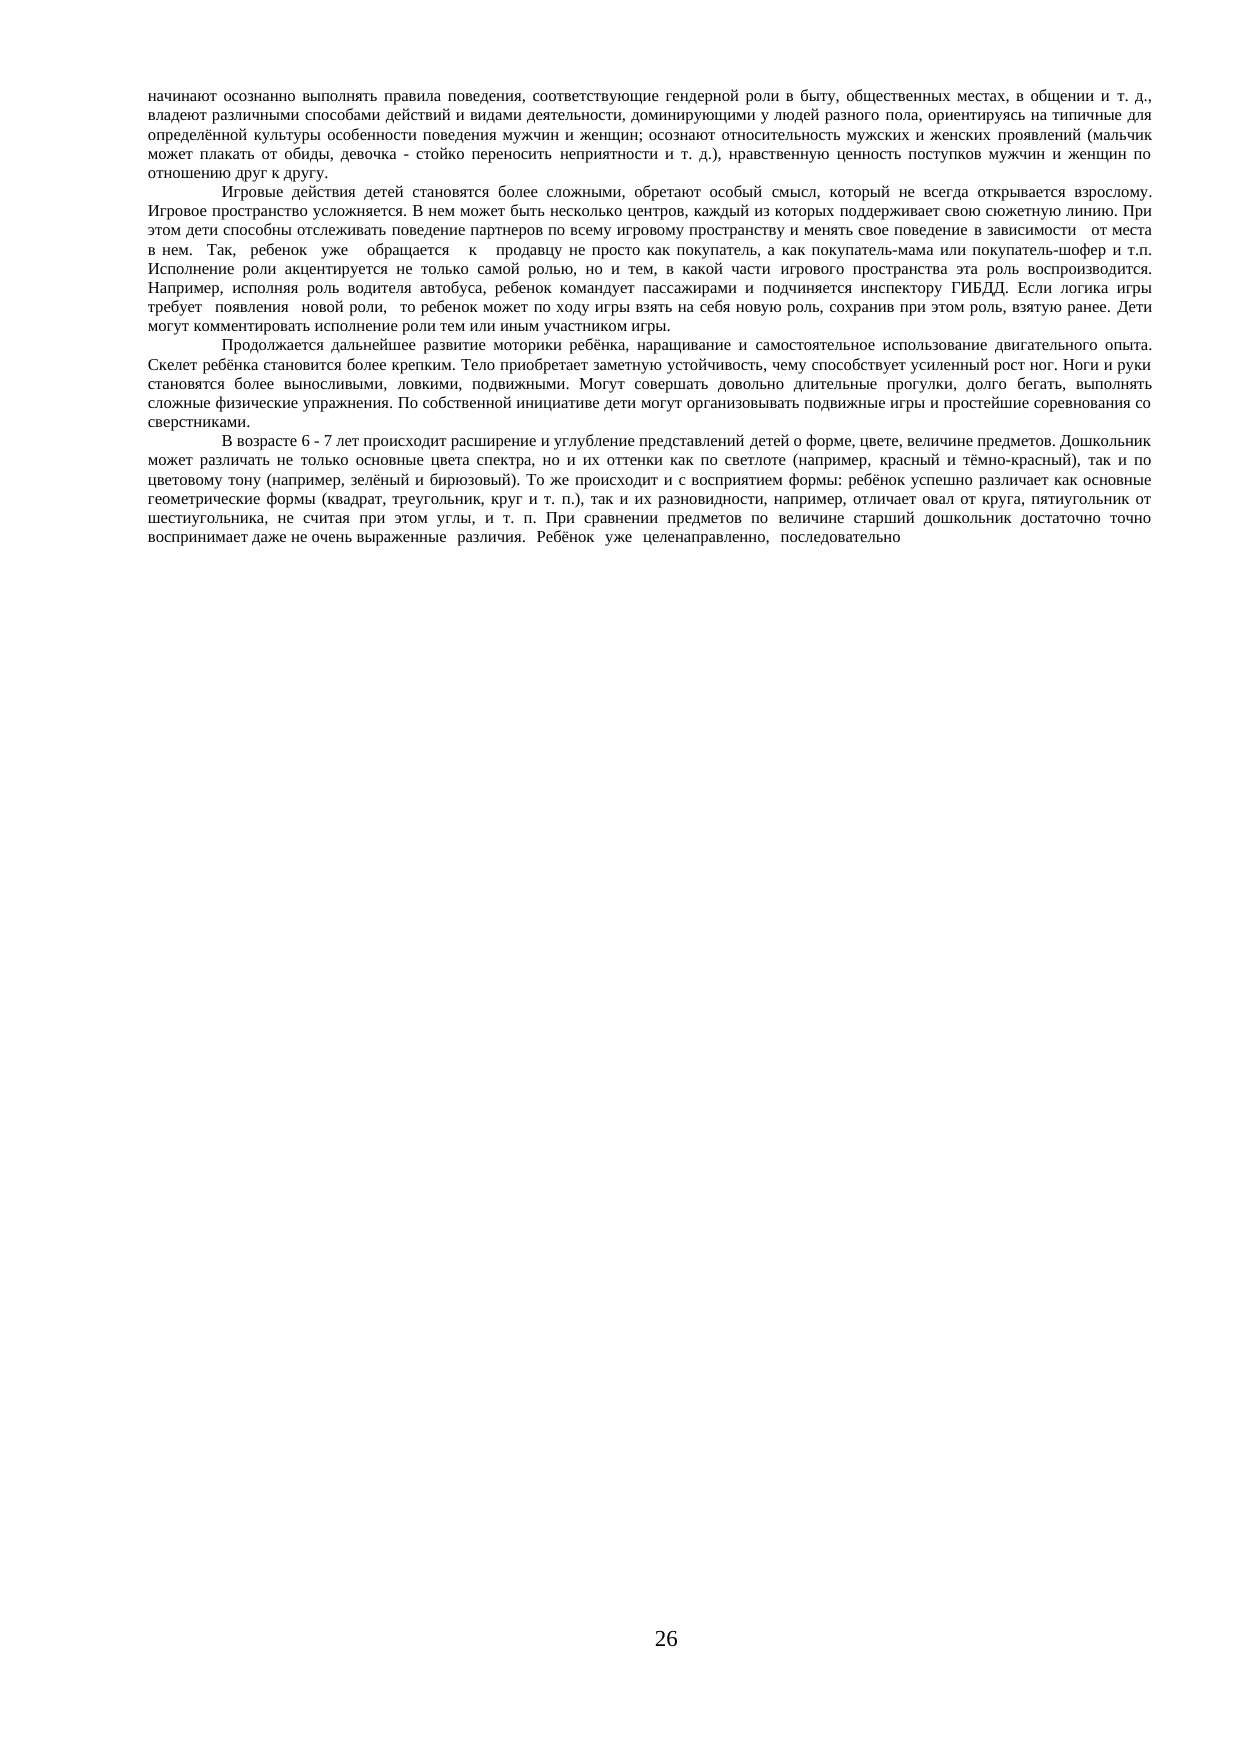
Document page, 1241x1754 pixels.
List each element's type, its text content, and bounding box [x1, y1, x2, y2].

text Продолжается дальнейшее развитие моторики ребёнка, наращивание и самостоятельное использование двигательного опыта. Скелет ребёнка становится более крепким. Тело приобретает заметную устойчивость, чему способствует усиленный рост ног. Ноги и руки становятся более выносливыми, ловкими, подвижными. Могут совершать довольно длительные прогулки, долго бегать, выполнять сложные физические упражнения. По собственной инициативе дети могут организовывать подвижные игры и простейшие соревнования со сверстниками. [148, 335, 1152, 431]
text Игровые действия детей становятся более сложными, обретают особый смысл, который не всегда открывается взрослому. Игровое пространство усложняется. В нем может быть несколько центров, каждый из которых поддерживает свою сюжетную линию. При этом дети способны отслеживать поведение партнеров по всему игровому пространству и менять свое поведение в зависимости от места в нем. Так, ребенок уже обращается к продавцу не просто как покупатель, а как покупатель-мама или покупатель-шофер и т.п. Исполнение роли акцентируется не только самой ролью, но и тем, в какой части игрового пространства эта роль воспроизводится. Например, исполняя роль водителя автобуса, ребенок командует пассажирами и подчиняется инспектору ГИБДД. Если логика игры требует появления новой роли, то ребенок может по ходу игры взять на себя новую роль, сохранив при этом роль, взятую ранее. Дети могут комментировать исполнение роли тем или иным участником игры. [148, 182, 1152, 335]
text В возрасте 6 - 7 лет происходит расширение и углубление представлений детей о форме, цвете, величине предметов. Дошкольник может различать не только основные цвета спектра, но и их оттенки как по светлоте (например, красный и тёмно-красный), так и по цветовому тону (например, зелёный и бирюзовый). То же происходит и с восприятием формы: ребёнок успешно различает как основные геометрические формы (квадрат, треугольник, круг и т. п.), так и их разновидности, например, отличает овал от круга, пятиугольник от шестиугольника, не считая при этом углы, и т. п. При сравнении предметов по величине старший дошкольник достаточно точно воспринимает даже не очень выраженные различия. Ребёнок уже целенаправленно, последовательно [148, 431, 1152, 546]
text начинают осознанно выполнять правила поведения, соответствующие гендерной роли в быту, общественных местах, в общении и т. д., владеют различными способами действий и видами деятельности, доминирующими у людей разного пола, ориентируясь на типичные для определённой культуры особенности поведения мужчин и женщин; осознают относительность мужских и женских проявлений (мальчик может плакать от обиды, девочка - стойко переносить неприятности и т. д.), нравственную ценность поступков мужчин и женщин по отношению друг к другу. [148, 86, 1152, 182]
